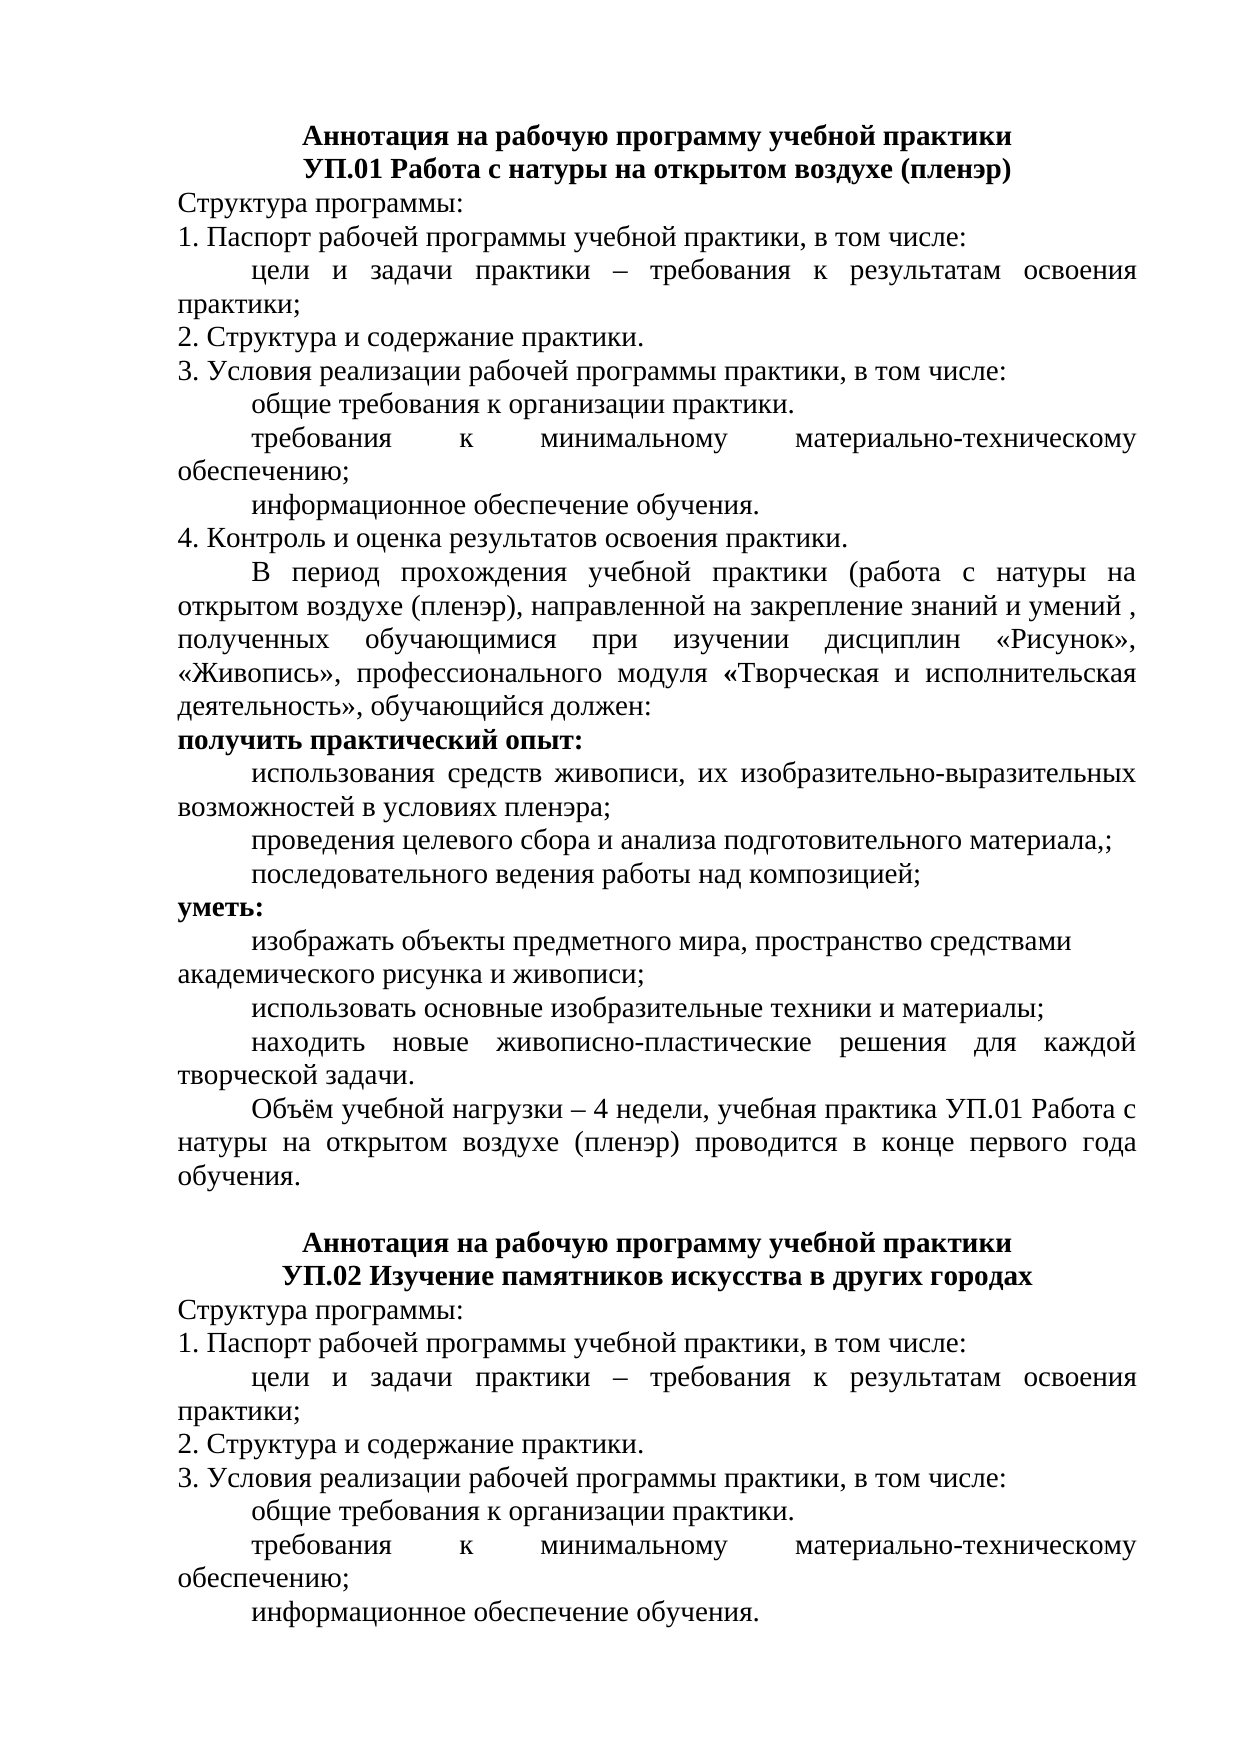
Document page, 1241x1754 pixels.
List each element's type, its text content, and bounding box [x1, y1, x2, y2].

text 1. Паспорт рабочей программы учебной практики, в том числе: [177, 219, 1137, 252]
text Объём учебной нагрузки – 4 недели, учебная практика УП.01 Работа с натуры на открытом воздухе (пленэр) проводится в конце первого года обучения. [177, 1091, 1137, 1191]
text В период прохождения учебной практики (работа с натуры на открытом воздухе (пленэр), направленной на закрепление знаний и умений , полученных обучающимися при изучении дисциплин «Рисунок», «Живопись», профессионального модуля «Творческая и исполнительская деятельность», обучающийся должен: [177, 554, 1137, 722]
text 3. Условия реализации рабочей программы практики, в том числе: [177, 353, 1137, 386]
text 4. Контроль и оценка результатов освоения практики. [177, 521, 1137, 554]
text 2. Структура и содержание практики. [177, 319, 1137, 353]
text требования к минимальному материально-техническому обеспечению; [177, 1527, 1137, 1594]
text УП.02 Изучение памятников искусства в других городах [177, 1258, 1137, 1292]
text 2. Структура и содержание практики. [177, 1426, 1137, 1460]
text использования средств живописи, их изобразительно-выразительных возможностей в условиях пленэра; [177, 755, 1137, 822]
text общие требования к организации практики. [177, 1493, 1137, 1527]
text проведения целевого сбора и анализа подготовительного материала,; [177, 822, 1137, 856]
text 1. Паспорт рабочей программы учебной практики, в том числе: [177, 1326, 1137, 1359]
text Структура программы: [177, 1292, 1137, 1326]
text Аннотация на рабочую программу учебной практики [177, 118, 1137, 152]
text 3. Условия реализации рабочей программы практики, в том числе: [177, 1460, 1137, 1493]
text УП.01 Работа с натуры на открытом воздухе (пленэр) [177, 152, 1137, 185]
text общие требования к организации практики. [177, 386, 1137, 420]
text Структура программы: [177, 185, 1137, 219]
text находить новые живописно-пластические решения для каждой творческой задачи. [177, 1024, 1137, 1091]
text уметь: [177, 889, 1137, 923]
text информационное обеспечение обучения. [177, 1594, 1137, 1627]
text цели и задачи практики – требования к результатам освоения практики; [177, 252, 1137, 319]
text изображать объекты предметного мира, пространство средствами академического рисунка и живописи; [177, 923, 1137, 990]
text последовательного ведения работы над композицией; [177, 856, 1137, 889]
text информационное обеспечение обучения. [177, 487, 1137, 521]
text требования к минимальному материально-техническому обеспечению; [177, 420, 1137, 487]
text получить практический опыт: [177, 722, 1137, 755]
text использовать основные изобразительные техники и материалы; [177, 990, 1137, 1024]
text цели и задачи практики – требования к результатам освоения практики; [177, 1359, 1137, 1426]
text Аннотация на рабочую программу учебной практики [177, 1225, 1137, 1258]
